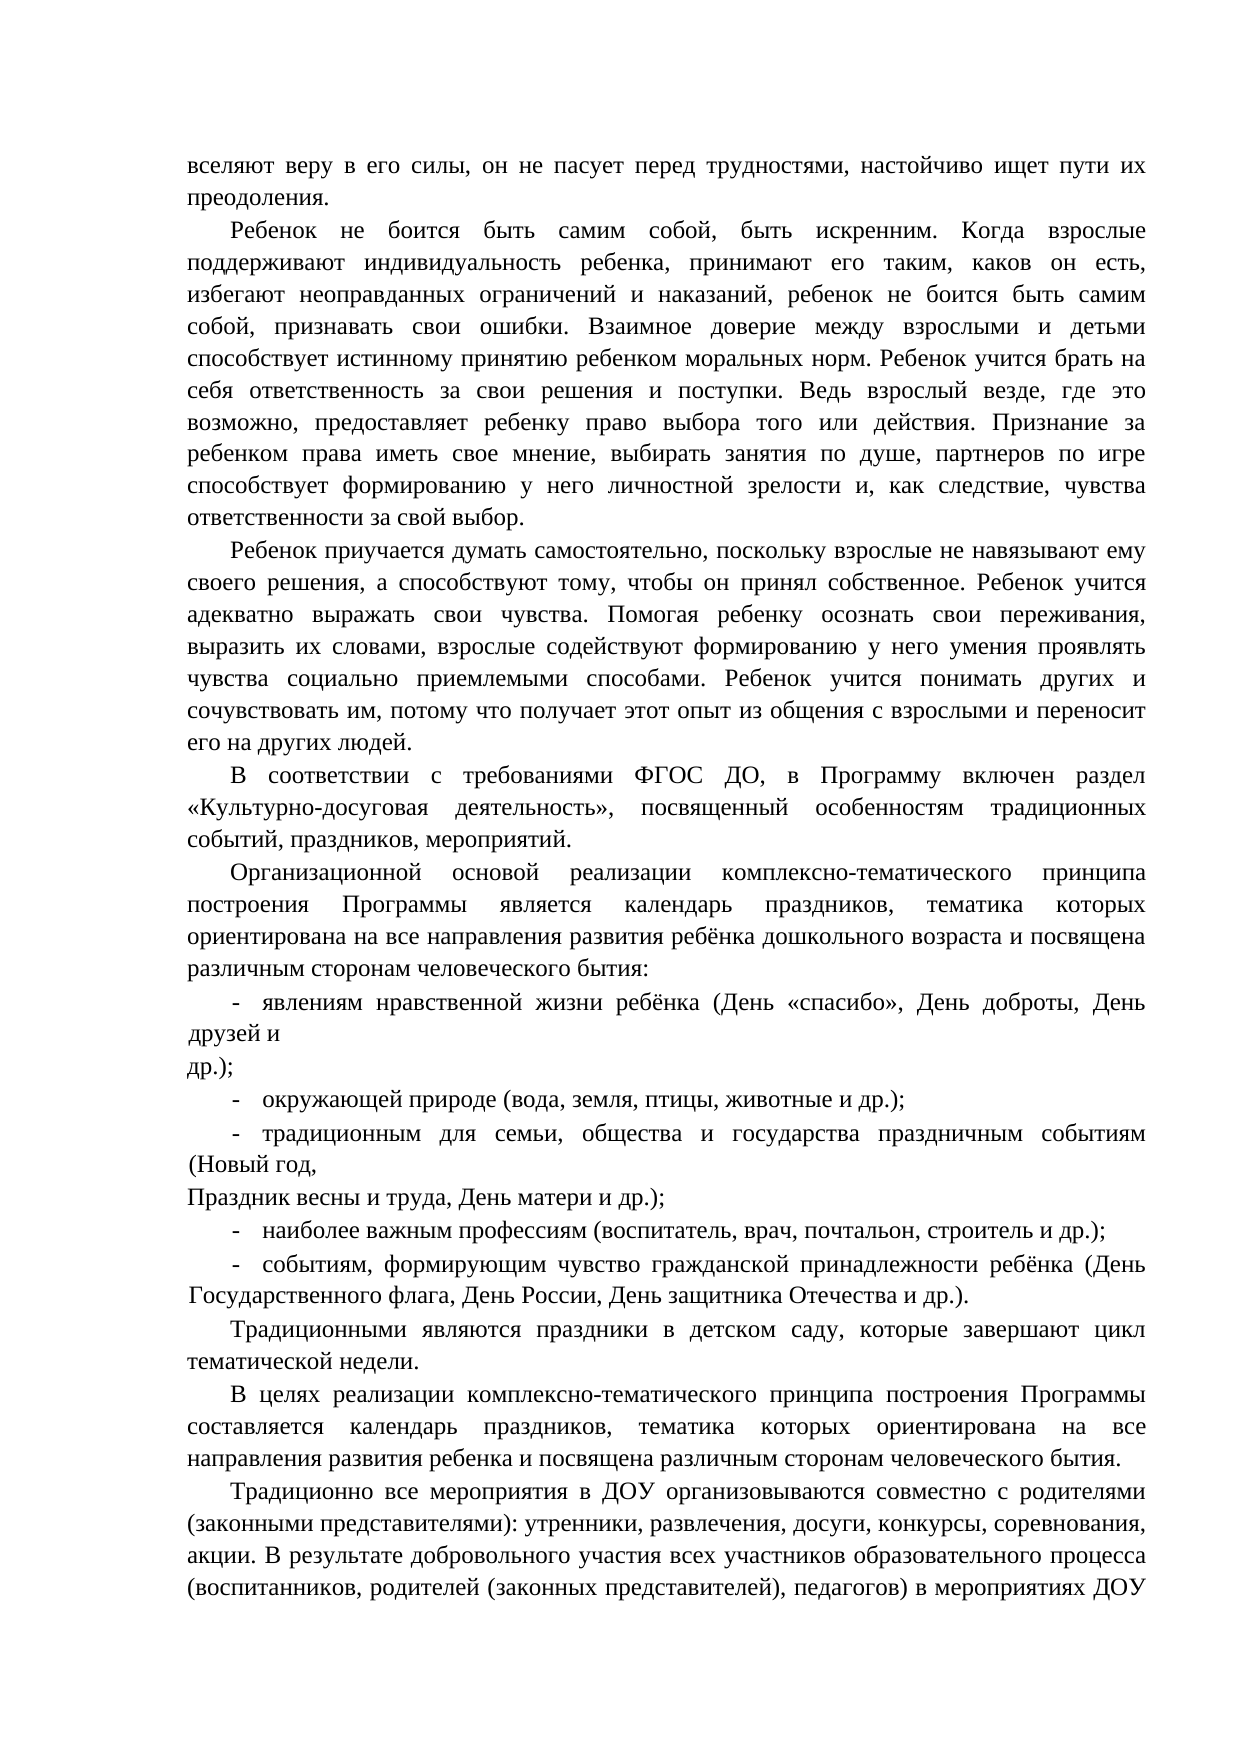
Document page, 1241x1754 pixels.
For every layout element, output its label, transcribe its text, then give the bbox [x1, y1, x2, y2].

text Ребенок не боится быть самим собой, быть искренним. Когда взрослые поддерживают индивидуальность ребенка, принимают его таким, каков он есть, избегают неоправданных ограничений и наказаний, ребенок не боится быть самим собой, признавать свои ошибки. Взаимное доверие между взрослыми и детьми способствует истинному принятию ребенком моральных норм. Ребенок учится брать на себя ответственность за свои решения и поступки. Ведь взрослый везде, где это возможно, предоставляет ребенку право выбора того или действия. Признание за ребенком права иметь свое мнение, выбирать занятия по душе, партнеров по игре способствует формированию у него личностной зрелости и, как следствие, чувства ответственности за свой выбор. [187, 215, 1147, 531]
text Организационной основой реализации комплексно-тематического принципа построения Программы является календарь праздников, тематика которых ориентирована на все направления развития ребёнка дошкольного возраста и посвящена различным сторонам человеческого бытия: [187, 857, 1147, 982]
list событиям, формирующим чувство гражданской принадлежности ребёнка (День Государственного флага, День России, День защитника Отечества и др.). [188, 1249, 1147, 1309]
text Ребенок приучается думать самостоятельно, поскольку взрослые не навязывают ему своего решения, а способствуют тому, чтобы он принял собственное. Ребенок учится адекватно выражать свои чувства. Помогая ребенку осознать свои переживания, выразить их словами, взрослые содействуют формированию у него умения проявлять чувства социально приемлемыми способами. Ребенок учится понимать других и сочувствовать им, потому что получает этот опыт из общения с взрослыми и переносит его на других людей. [187, 536, 1147, 756]
text Праздник весны и труда, День матери и др.); [187, 1182, 1147, 1211]
text Традиционными являются праздники в детском саду, которые завершают цикл тематической недели. [187, 1314, 1147, 1374]
text В соответствии с требованиями ФГОС ДО, в Программу включен раздел «Культурно-досуговая деятельность», посвященный особенностям традиционных событий, праздников, мероприятий. [187, 760, 1147, 853]
list наиболее важным профессиям (воспитатель, врач, почтальон, строитель и др.); [188, 1215, 1147, 1244]
text др.); [187, 1051, 1147, 1079]
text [187, 1476, 1147, 1601]
list явлениям нравственной жизни ребёнка (День «спасибо», День доброты, День друзей и [188, 987, 1147, 1047]
list традиционным для семьи, общества и государства праздничным событиям (Новый год, [188, 1118, 1147, 1178]
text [187, 150, 1147, 211]
list окружающей природе (вода, земля, птицы, животные и др.); [188, 1084, 1147, 1113]
text В целях реализации комплексно-тематического принципа построения Программы составляется календарь праздников, тематика которых ориентирована на все направления развития ребенка и посвящена различным сторонам человеческого бытия. [187, 1379, 1147, 1472]
